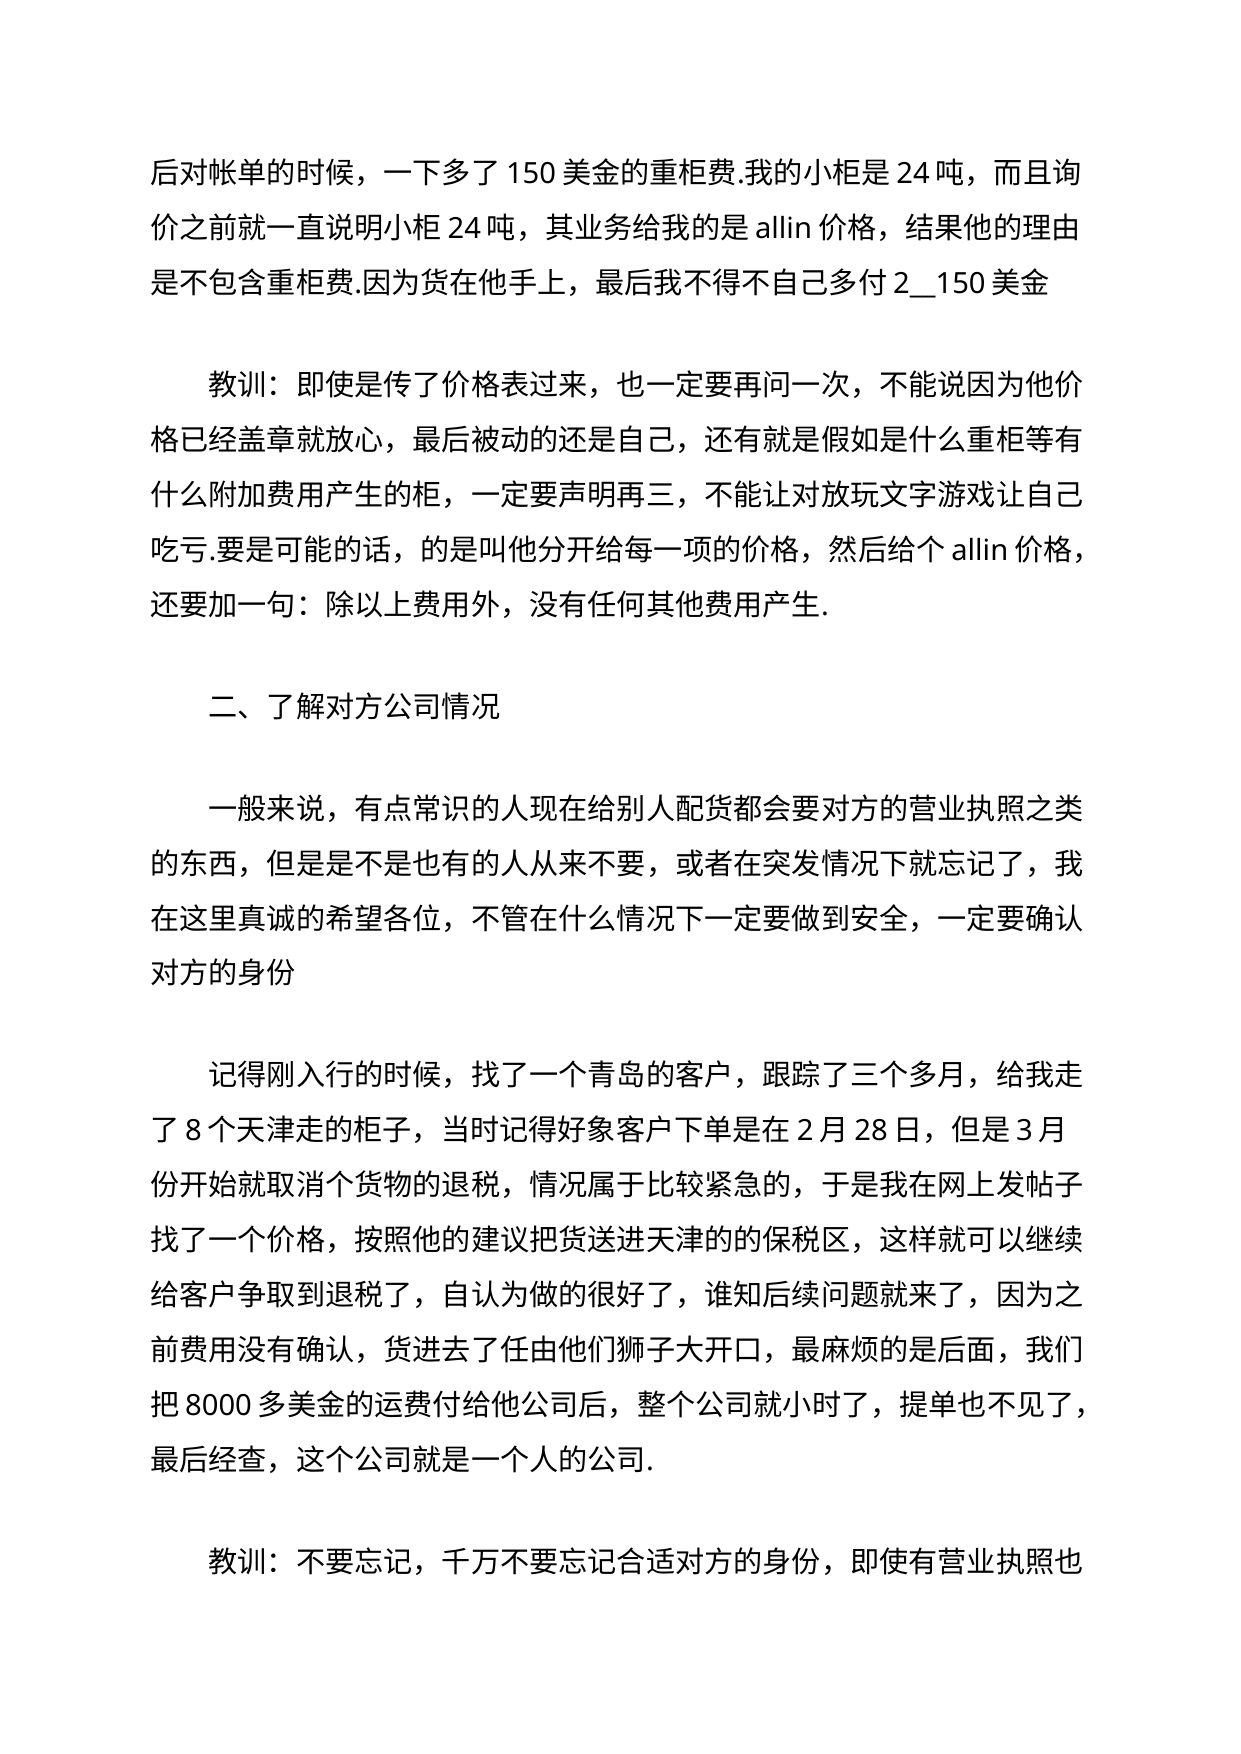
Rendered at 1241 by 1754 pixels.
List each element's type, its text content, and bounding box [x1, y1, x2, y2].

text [150, 150, 1090, 302]
text 记得刚入行的时候，找了一个青岛的客户，跟踪了三个多月，给我走了8个天津走的柜子，当时记得好象客户下单是在2月28日，但是3月份开始就取消个货物的退税，情况属于比较紧急的，于是我在网上发帖子找了一个价格，按照他的建议把货送进天津的的保税区，这样就可以继续给客户争取到退税了，自认为做的很好了，谁知后续问题就来了，因为之前费用没有确认，货进去了任由他们狮子大开口，最麻烦的是后面，我们把8000多美金的运费付给他公司后，整个公司就小时了，提单也不见了，最后经查，这个公司就是一个人的公司. [150, 1052, 1090, 1479]
text 教训：即使是传了价格表过来，也一定要再问一次，不能说因为他价格已经盖章就放心，最后被动的还是自己，还有就是假如是什么重柜等有什么附加费用产生的柜，一定要声明再三，不能让对放玩文字游戏让自己吃亏.要是可能的话，的是叫他分开给每一项的价格，然后给个allin价格，还要加一句：除以上费用外，没有任何其他费用产生. [150, 362, 1090, 624]
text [150, 1538, 1090, 1581]
text 一般来说，有点常识的人现在给别人配货都会要对方的营业执照之类的东西，但是是不是也有的人从来不要，或者在突发情况下就忘记了，我在这里真诚的希望各位，不管在什么情况下一定要做到安全，一定要确认对方的身份 [150, 785, 1090, 992]
text 二、了解对方公司情况 [150, 684, 1090, 726]
